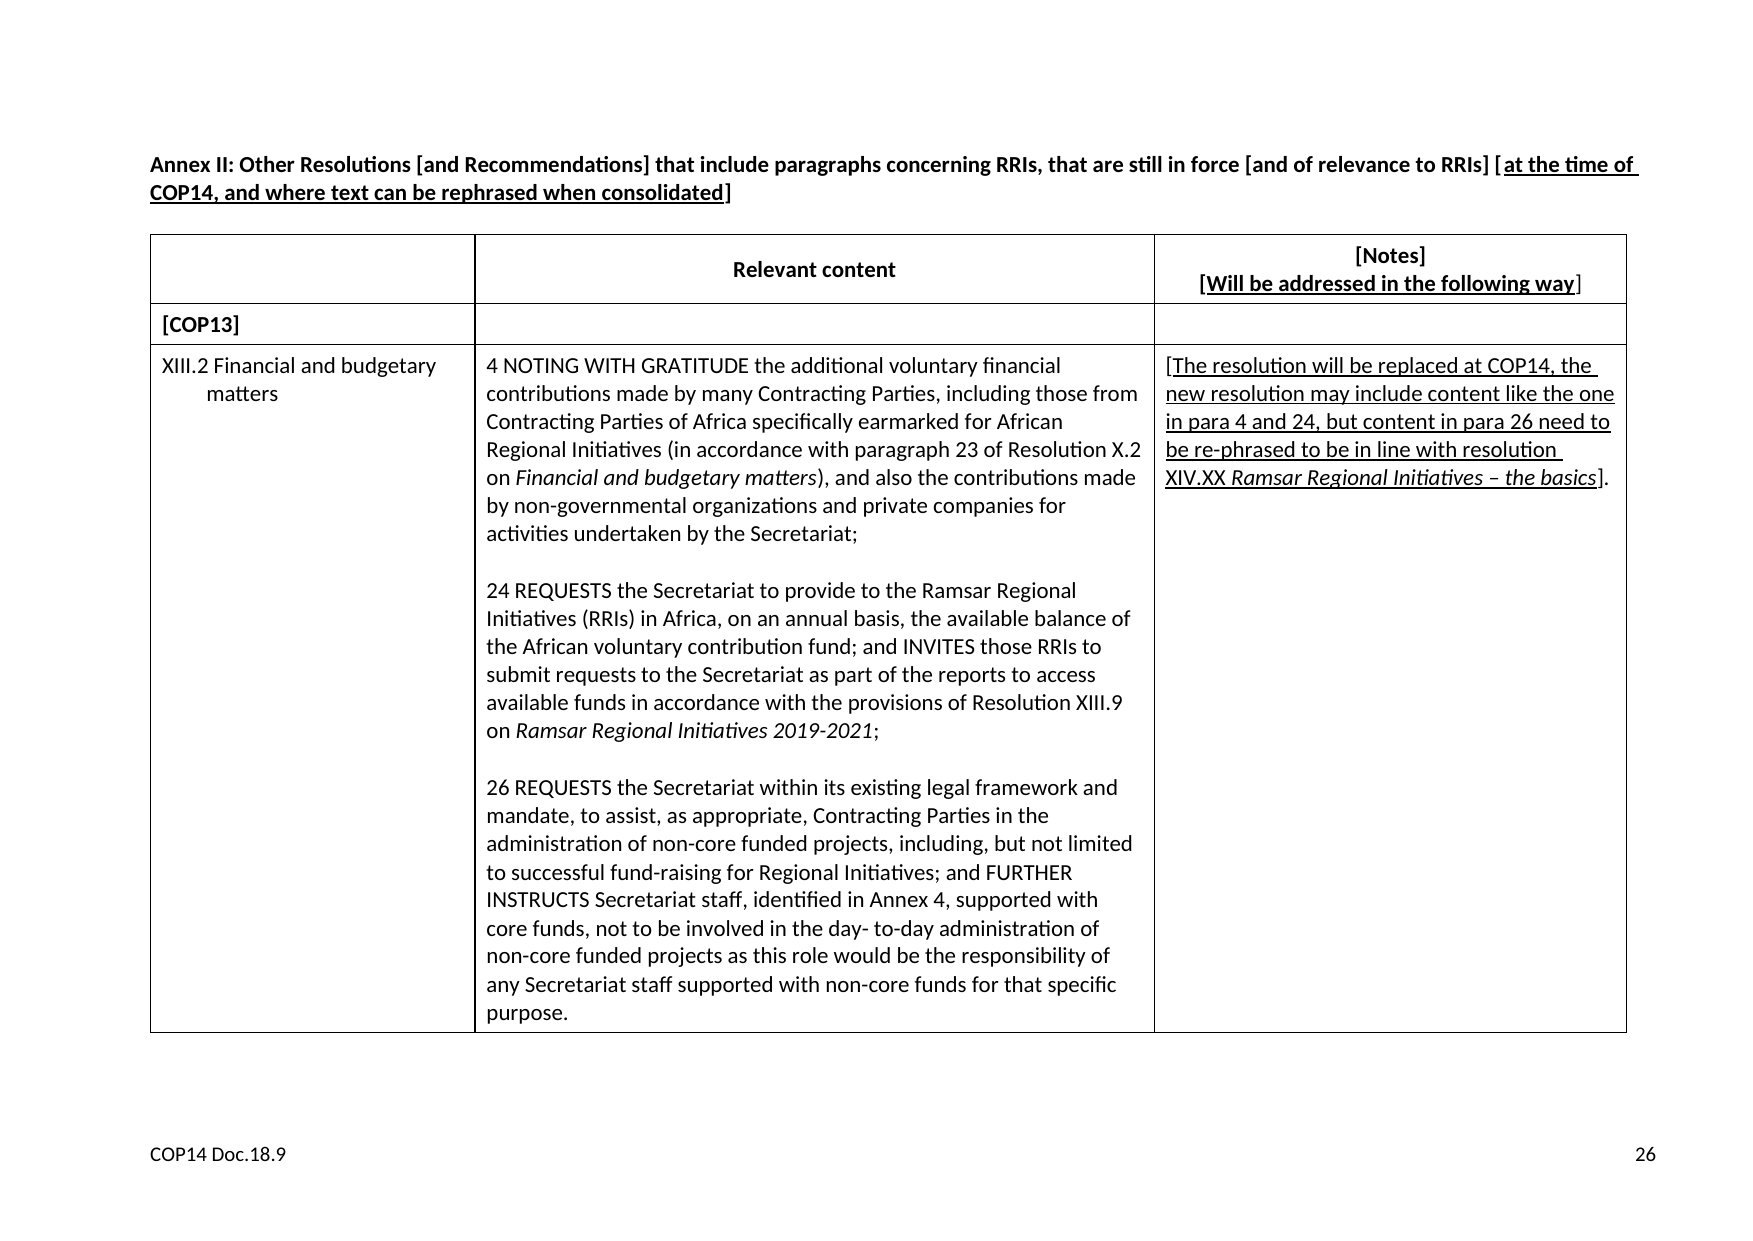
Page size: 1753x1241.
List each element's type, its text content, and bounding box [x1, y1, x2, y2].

table_cell [1155, 304, 1626, 344]
table_header [151, 235, 474, 303]
table_header [Notes] [Will be addressed in the following way] [1155, 235, 1626, 303]
table_cell 4 NOTING WITH GRATITUDE the additional voluntary financial contributions made by many Contracting Parties, including those from Contracting Parties of Africa specifically earmarked for African Regional Initiatives (in accordance with paragraph 23 of Resolution X.2 on Financial and budgetary matters), and also the contributions made by non-governmental organizations and private companies for activities undertaken by the Secretariat; 24 REQUESTS the Secretariat to provide to the Ramsar Regional Initiatives (RRIs) in Africa, on an annual basis, the available balance of the African voluntary contribution fund; and INVITES those RRIs to submit requests to the Secretariat as part of the reports to access available funds in accordance with the provisions of Resolution XIII.9 on Ramsar Regional Initiatives 2019-2021; 26 REQUESTS the Secretariat within its existing legal framework and mandate, to assist, as appropriate, Contracting Parties in the administration of non-core funded projects, including, but not limited to successful fund-raising for Regional Initiatives; and FURTHER INSTRUCTS Secretariat staff, identified in Annex 4, supported with core funds, not to be involved in the day- to-day administration of non-core funded projects as this role would be the responsibility of any Secretariat staff supported with non-core funds for that specific purpose. [476, 345, 1154, 1032]
table_cell [476, 304, 1154, 344]
text Annex II: Other Resolutions [and Recommendations] that include paragraphs concerning RRIs, that are still in force [and of relevance to RRIs] [at the time of COP14, and where text can be rephrased when consolidated] [150, 150, 1678, 206]
table_cell [COP13] [151, 304, 474, 344]
table_cell XIII.2 Financial and budgetary matters [151, 345, 474, 1032]
table_header Relevant content [476, 235, 1154, 303]
table_cell [The resolution will be replaced at COP14, the new resolution may include content like the one in para 4 and 24, but content in para 26 need to be re-phrased to be in line with resolution XIV.XX Ramsar Regional Initiatives – the basics]. [1155, 345, 1626, 1032]
